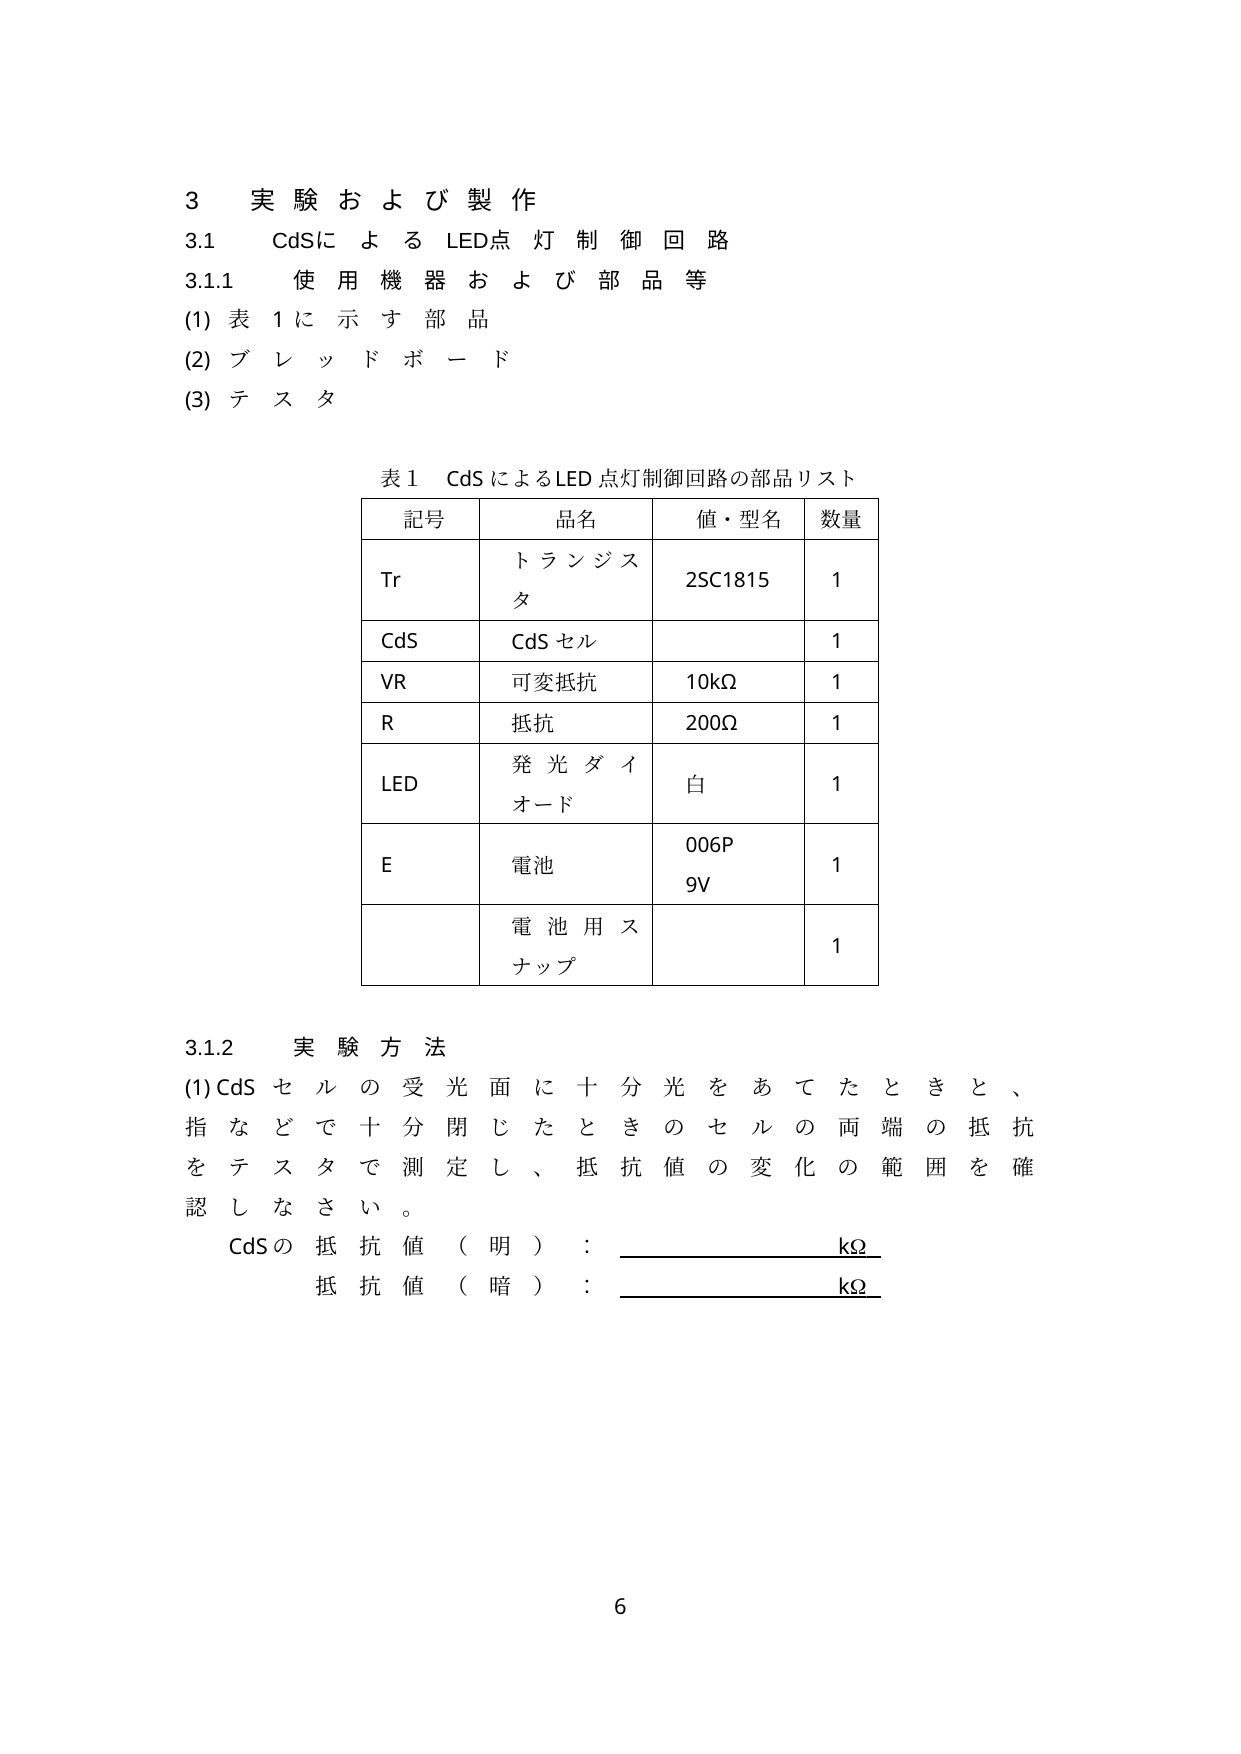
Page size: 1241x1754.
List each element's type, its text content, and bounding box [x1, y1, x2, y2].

text (1) 表1に示す部品 [185, 298, 1056, 338]
table_cell 白 [653, 744, 804, 823]
table_cell 1 [805, 824, 878, 904]
table_cell 10kΩ [653, 662, 804, 702]
table_cell [362, 905, 479, 985]
table_header 品名 [480, 499, 652, 539]
text (2) ブレッドボード [185, 338, 1056, 378]
table_cell R [362, 703, 479, 742]
table_cell 1 [805, 703, 878, 742]
table_cell [653, 621, 804, 661]
text CdSの抵抗値（暗）： k [185, 1265, 1056, 1305]
table_cell [653, 905, 804, 985]
table_cell E [362, 824, 479, 904]
table_cell 2SC1815 [653, 540, 804, 620]
table_cell 006P 9V [653, 824, 804, 904]
text 表１ CdSによるLED点灯制御回路の部品リスト [185, 458, 1056, 498]
text CdSの抵抗値（明）： k [185, 1225, 1056, 1265]
table_cell CdS [362, 621, 479, 661]
subtitle 3.1.2 実験方法 [185, 1026, 1056, 1066]
subtitle 3 実験および製作 [185, 179, 1056, 219]
table_cell 1 [805, 662, 878, 702]
table_cell Tr [362, 540, 479, 620]
table_cell 電池 [480, 824, 652, 904]
table_cell 1 [805, 905, 878, 985]
table_header 数量 [805, 499, 878, 539]
table_cell VR [362, 662, 479, 702]
table_cell 可変抵抗 [480, 662, 652, 702]
subtitle 3.1.1 使用機器および部品等 [185, 258, 1056, 298]
text (1) CdSセルの受光面に十分光をあてたときと、指などで十分閉じたときのセルの両端の抵抗をテスタで測定し、抵抗値の変化の範囲を確認しなさい。 [185, 1066, 1056, 1225]
table_cell 1 [805, 744, 878, 823]
table_header 記号 [362, 499, 479, 539]
table_cell 発光ダイオード [480, 744, 652, 823]
table_header 値・型名 [653, 499, 804, 539]
subtitle 3.1 CdSによるLED点灯制御回路 [185, 219, 1056, 258]
table_cell 電池用スナップ [480, 905, 652, 985]
table_cell 1 [805, 621, 878, 661]
table_cell 200Ω [653, 703, 804, 742]
table_cell LED [362, 744, 479, 823]
table_cell CdSセル [480, 621, 652, 661]
table_cell 1 [805, 540, 878, 620]
table_cell 抵抗 [480, 703, 652, 742]
text (3) テスタ [185, 378, 1056, 418]
table_cell トランジスタ [480, 540, 652, 620]
